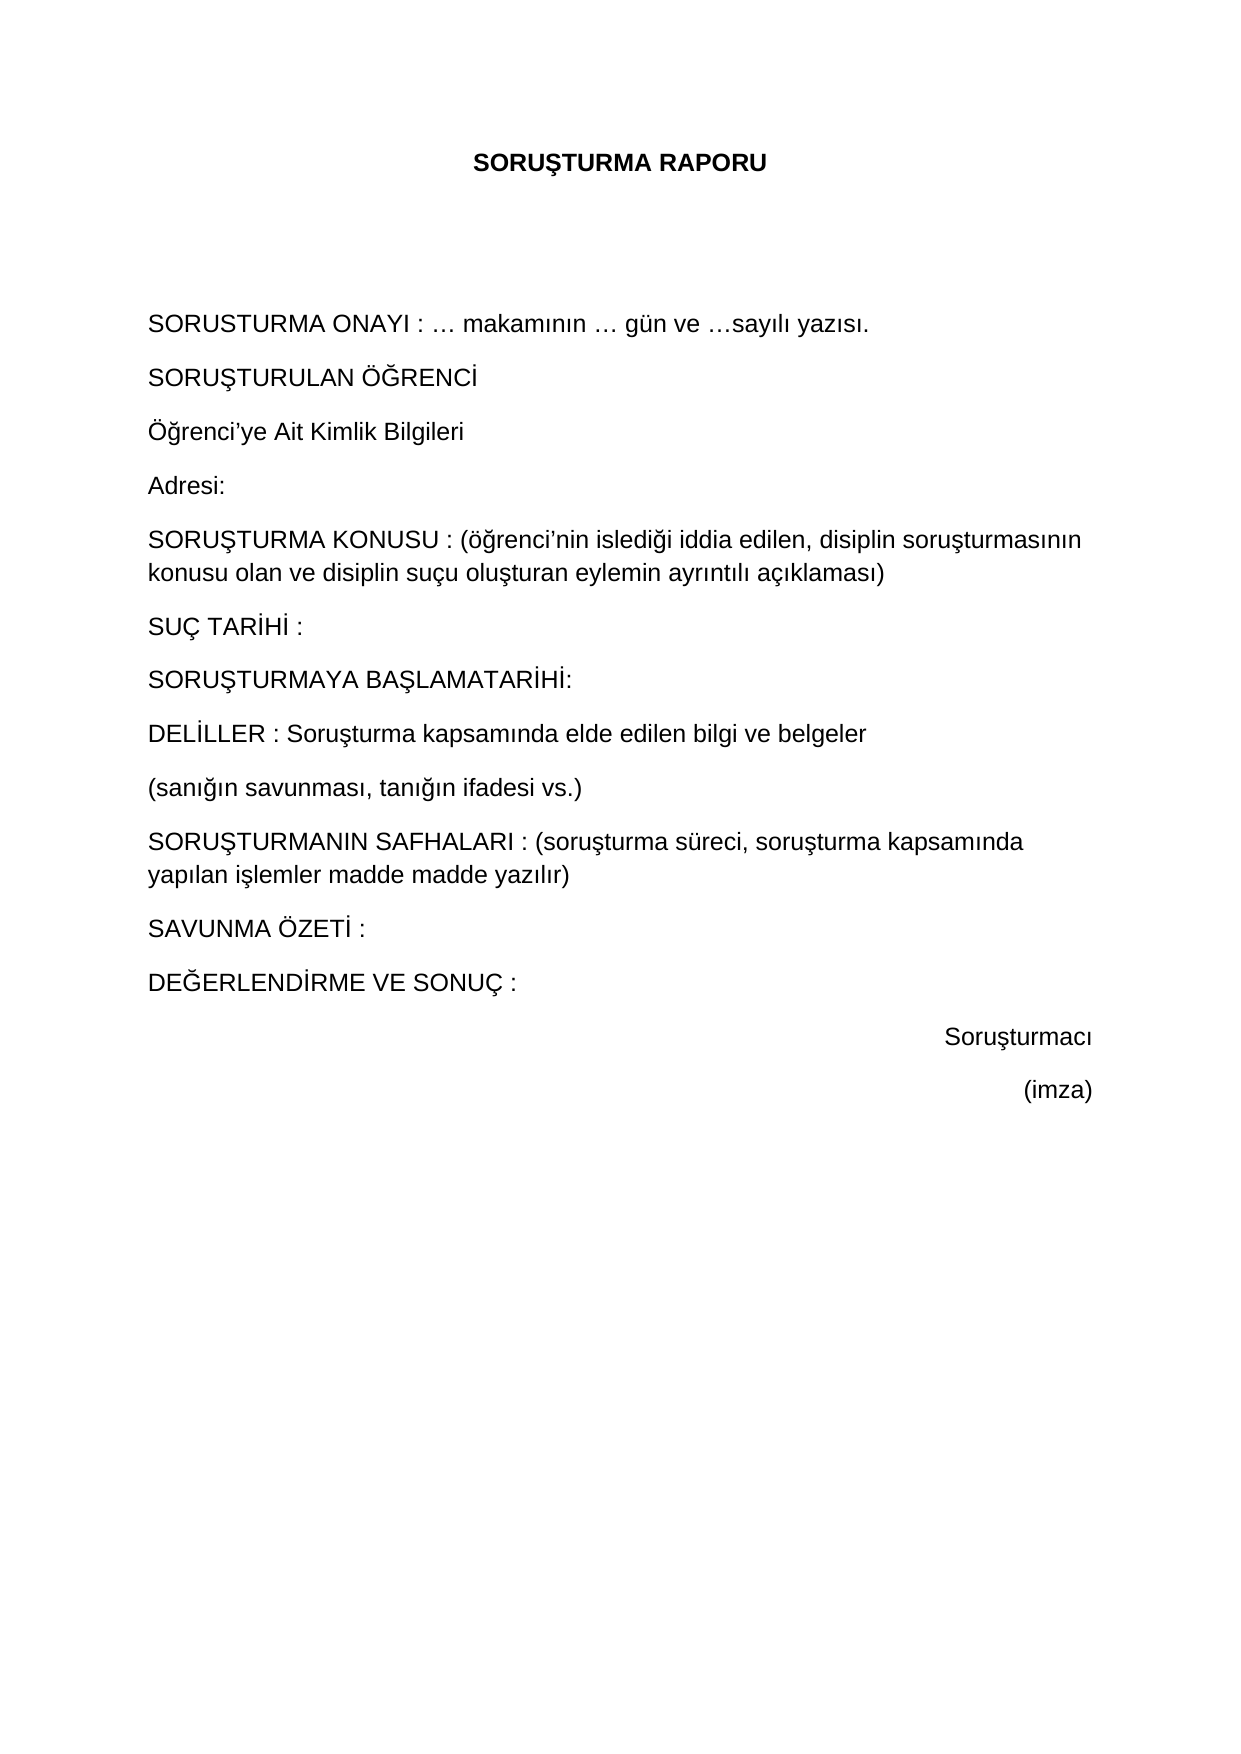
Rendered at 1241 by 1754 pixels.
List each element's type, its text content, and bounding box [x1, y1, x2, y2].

text (imza) [148, 1075, 1093, 1104]
text Soruşturmacı [148, 1021, 1093, 1050]
text SORUŞTURMAYA BAŞLAMATARİHİ: [148, 665, 1093, 694]
text DELİLLER : Soruşturma kapsamında elde edilen bilgi ve belgeler [148, 719, 1093, 748]
text DEĞERLENDİRME VE SONUÇ : [148, 968, 1093, 996]
text Öğrenci’ye Ait Kimlik Bilgileri [148, 417, 1093, 446]
text SUÇ TARİHİ : [148, 611, 1093, 640]
text SORUŞTURMA KONUSU : (öğrenci’nin islediği iddia edilen, disiplin soruşturmasının konusu olan ve disiplin suçu oluşturan eylemin ayrıntılı açıklaması) [148, 524, 1093, 586]
text SORUSTURMA ONAYI : … makamının … gün ve …sayılı yazısı. [148, 309, 1093, 338]
text SORUŞTURMANIN SAFHALARI : (soruşturma süreci, soruşturma kapsamında yapılan işlemler madde madde yazılır) [148, 827, 1093, 889]
text Adresi: [148, 471, 1093, 499]
text (sanığın savunması, tanığın ifadesi vs.) [148, 773, 1093, 802]
text SAVUNMA ÖZETİ : [148, 914, 1093, 942]
text SORUŞTURULAN ÖĞRENCİ [148, 363, 1093, 392]
text SORUŞTURMA RAPORU [148, 148, 1093, 176]
